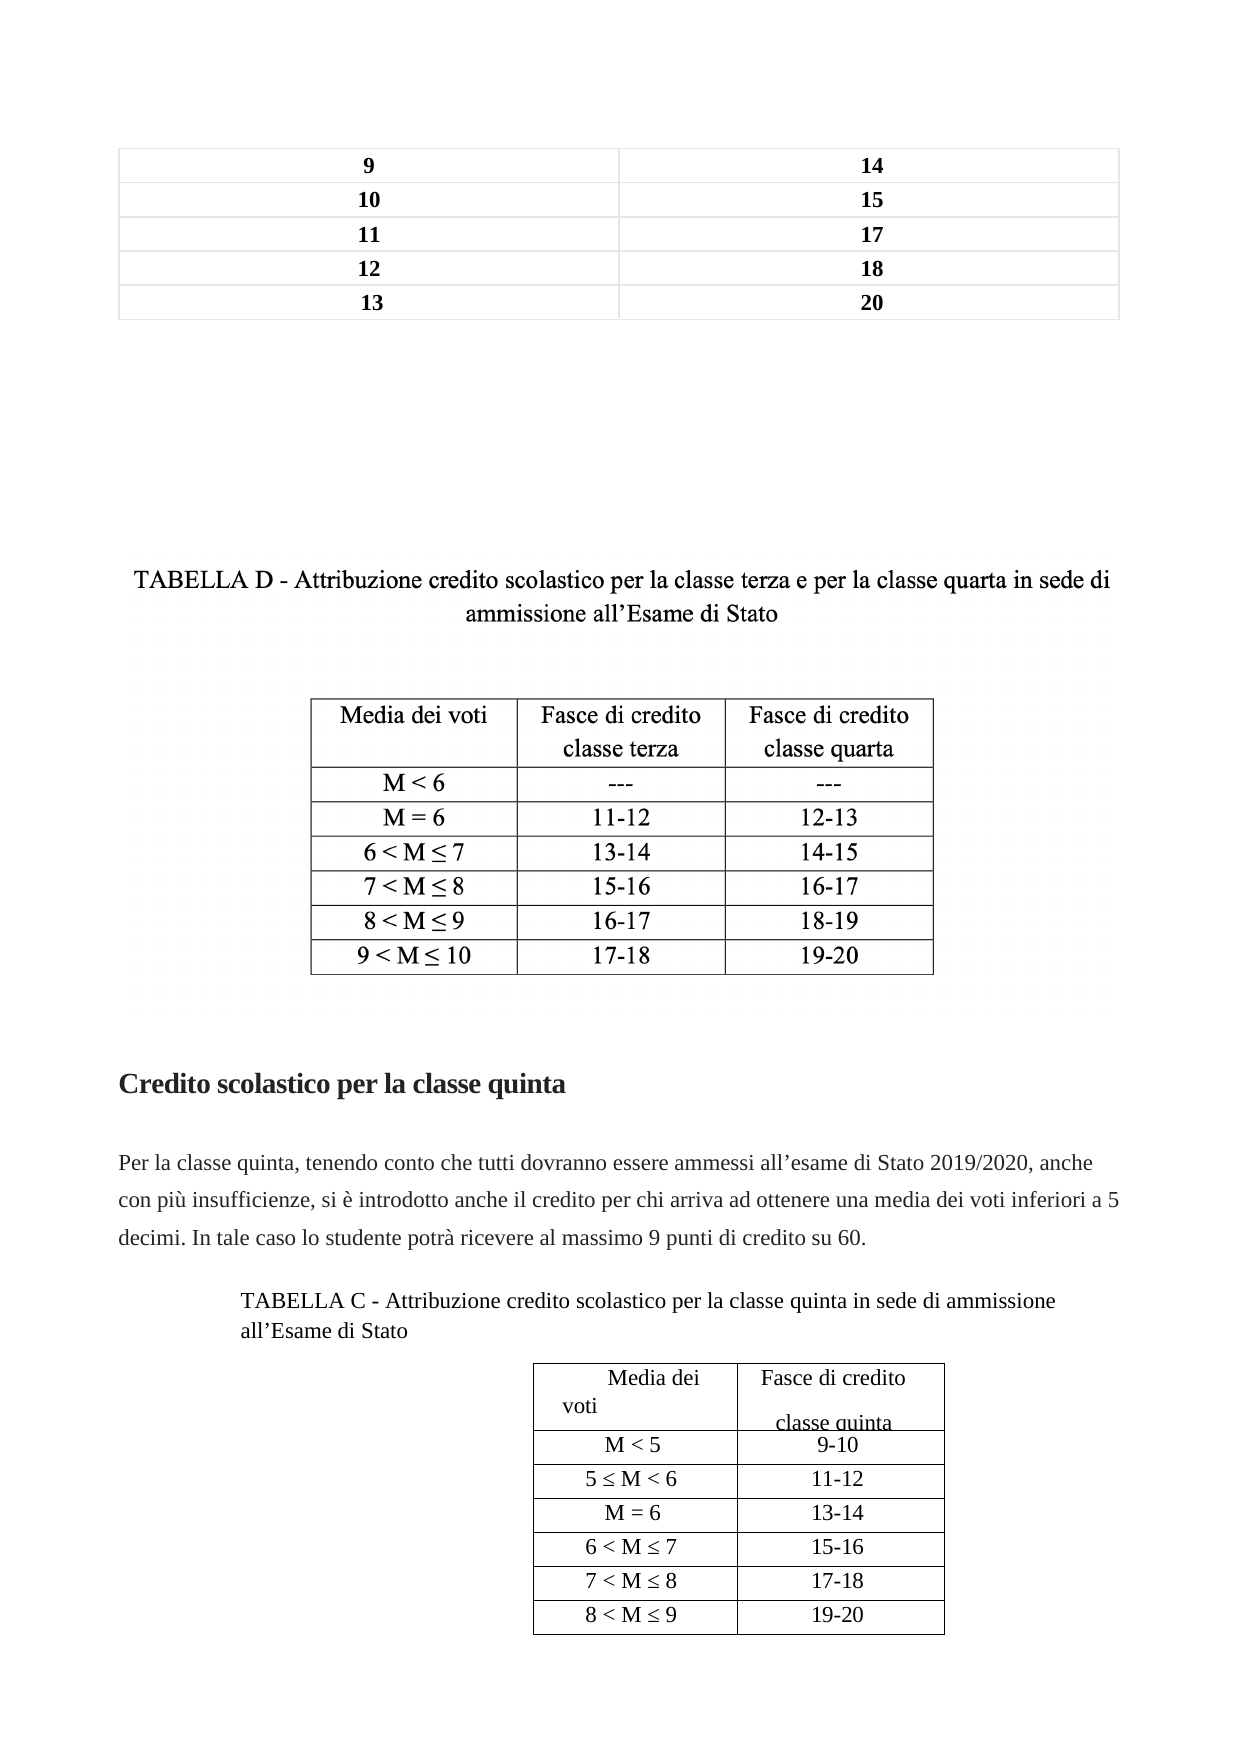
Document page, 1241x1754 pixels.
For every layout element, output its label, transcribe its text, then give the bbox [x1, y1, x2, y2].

table_cell 10 [120, 183, 618, 216]
table_cell M = 6 [534, 1499, 737, 1532]
text Per la classe quinta, tenendo conto che tutti dovranno essere ammessi all’esame di Stato 2019/2020, anche con più insufficienze, si è introdotto anche il credito per chi arriva ad ottenere una media dei voti inferiori a 5 decimi. In tale caso lo studente potrà ricevere al massimo 9 punti di credito su 60. [118, 1137, 1122, 1250]
table_cell 18 [620, 252, 1118, 284]
table_cell 13 [120, 286, 618, 318]
table_cell 17 [620, 218, 1118, 250]
table_cell 13-14 [738, 1499, 944, 1532]
table_cell 15-16 [738, 1533, 944, 1566]
table_cell 5 ≤ M < 6 [534, 1465, 737, 1498]
table_cell 19-20 [738, 1601, 944, 1634]
table_cell M < 5 [534, 1431, 737, 1464]
text Credito scolastico per la classe quinta [118, 1062, 1122, 1100]
table_cell 8 < M ≤ 9 [534, 1601, 737, 1634]
table_cell 9-10 [738, 1431, 944, 1464]
table_cell 6 < M ≤ 7 [534, 1533, 737, 1566]
table_cell 11 [120, 218, 618, 250]
table_cell 12 [120, 252, 618, 284]
table_cell 7 < M ≤ 8 [534, 1567, 737, 1600]
table_cell 17-18 [738, 1567, 944, 1600]
table_cell 15 [620, 183, 1118, 216]
text TABELLA C - Attribuzione credito scolastico per la classe quinta in sede di ammissione all’Esame di Stato [240, 1287, 1122, 1344]
table_cell 14 [620, 149, 1118, 182]
picture [118, 545, 1123, 1025]
table_cell 9 [120, 149, 618, 182]
table_cell 20 [620, 286, 1118, 318]
table_header Media dei voti [534, 1364, 737, 1430]
table_header Fasce di credito classe quinta [738, 1364, 944, 1430]
table_cell 11-12 [738, 1465, 944, 1498]
